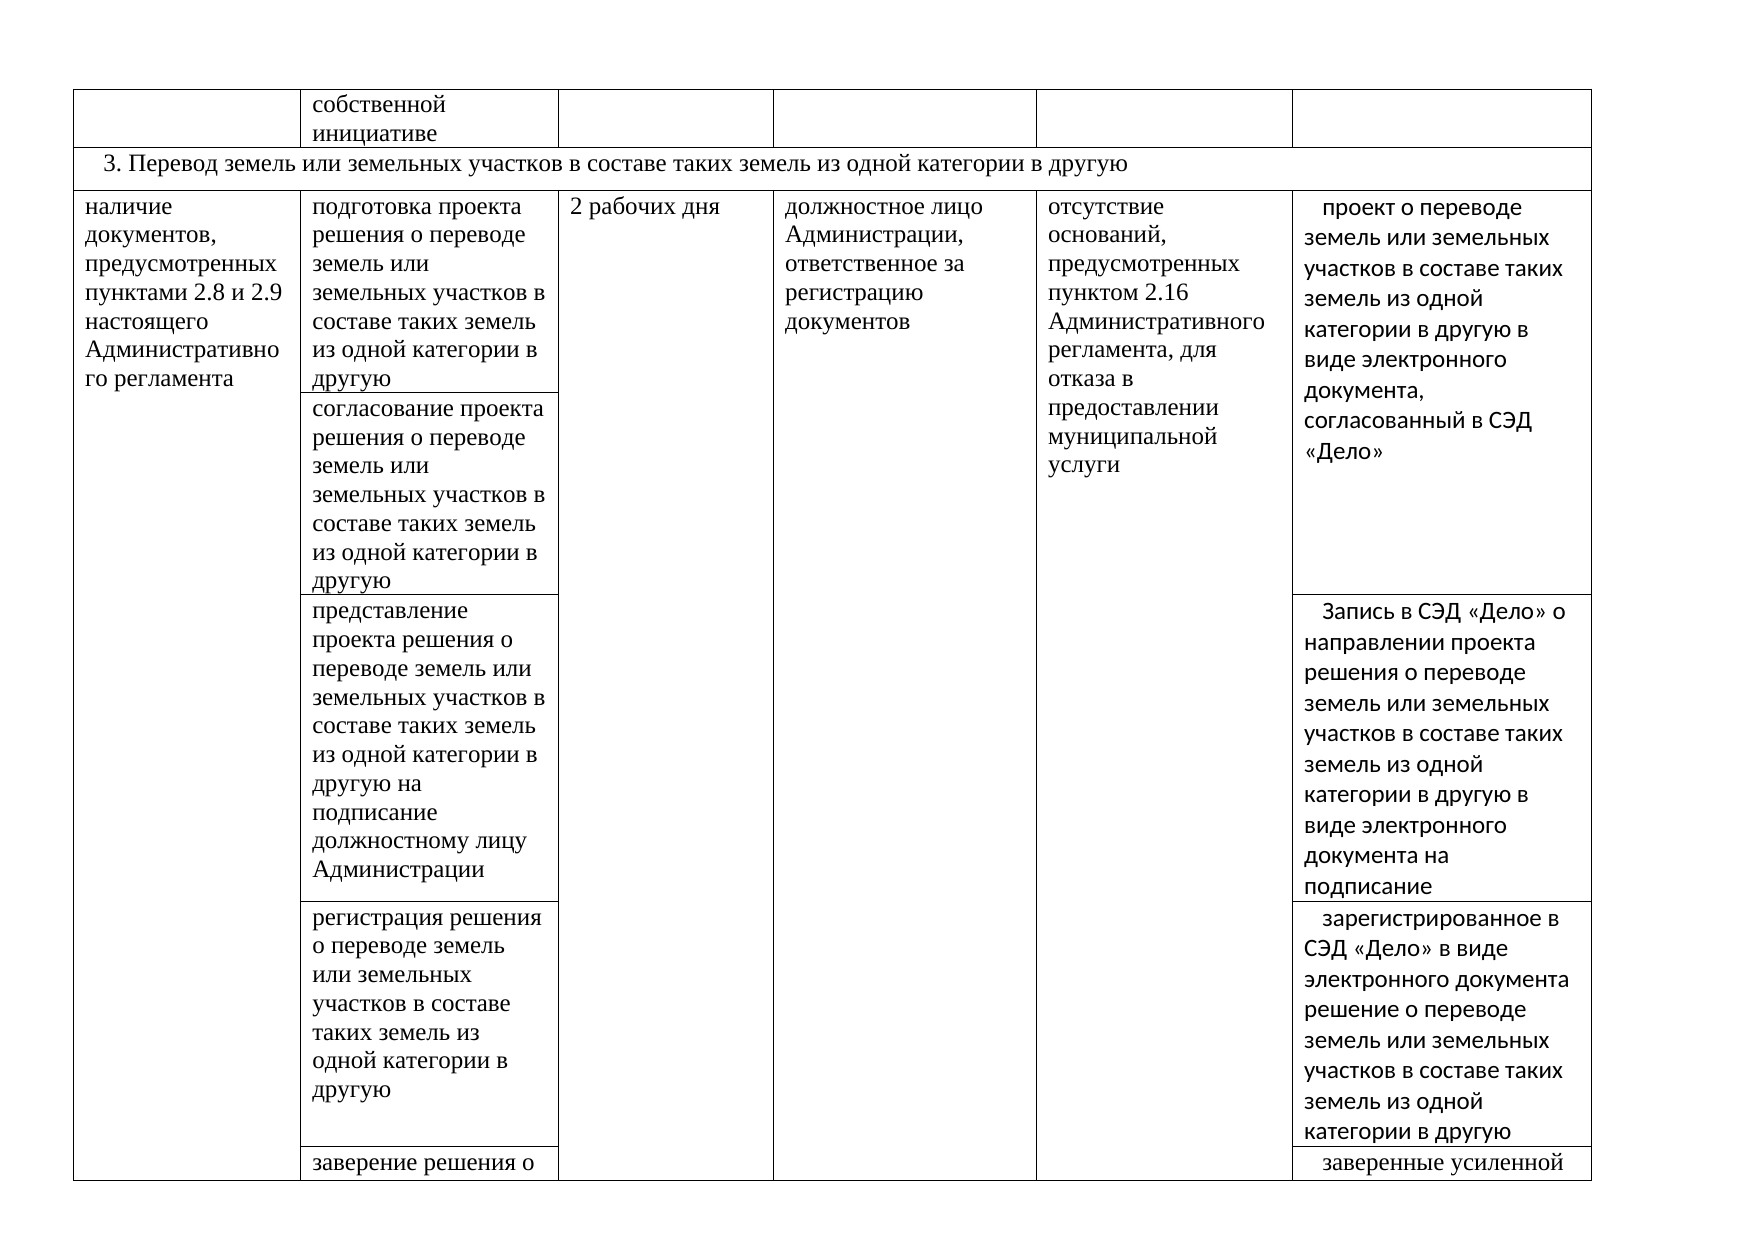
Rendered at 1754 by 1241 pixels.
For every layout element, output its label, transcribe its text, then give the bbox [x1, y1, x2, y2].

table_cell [1037, 90, 1292, 147]
table_cell 3. Перевод земель или земельных участков в составе таких земель из одной категории в другую [74, 148, 1591, 190]
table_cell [1293, 1147, 1591, 1180]
table_cell согласование проекта решения о переводе земель или земельных участков в составе таких земель из одной категории в другую [301, 393, 558, 594]
table_cell отсутствие оснований, предусмотренных пунктом 2.16 Административного регламента, для отказа в предоставлении муниципальной услуги [1037, 191, 1292, 1180]
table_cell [774, 90, 1036, 147]
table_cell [1293, 90, 1591, 147]
table_cell регистрация решения о переводе земель или земельных участков в составе таких земель из одной категории в другую [301, 902, 558, 1146]
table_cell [559, 90, 773, 147]
table_cell представление проекта решения о переводе земель или земельных участков в составе таких земель из одной категории в другую на подписание должностному лицу Администрации [301, 595, 558, 901]
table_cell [301, 1147, 558, 1180]
table_cell зарегистрированное в СЭД «Дело» в виде электронного документа решение о переводе земель или земельных участков в составе таких земель из одной категории в другую [1293, 902, 1591, 1146]
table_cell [74, 90, 300, 147]
table_cell проект о переводе земель или земельных участков в составе таких земель из одной категории в другую в виде электронного документа, согласованный в СЭД «Дело» [1293, 191, 1591, 594]
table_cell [301, 90, 558, 147]
table_cell Запись в СЭД «Дело» о направлении проекта решения о переводе земель или земельных участков в составе таких земель из одной категории в другую в виде электронного документа на подписание [1293, 595, 1591, 901]
table_cell 2 рабочих дня [559, 191, 773, 1180]
table_cell подготовка проекта решения о переводе земель или земельных участков в составе таких земель из одной категории в другую [301, 191, 558, 392]
table_cell должностное лицо Администрации, ответственное за регистрацию документов [774, 191, 1036, 1180]
table_cell наличие документов, предусмотренных пунктами 2.8 и 2.9 настоящего Административного регламента [74, 191, 300, 1180]
